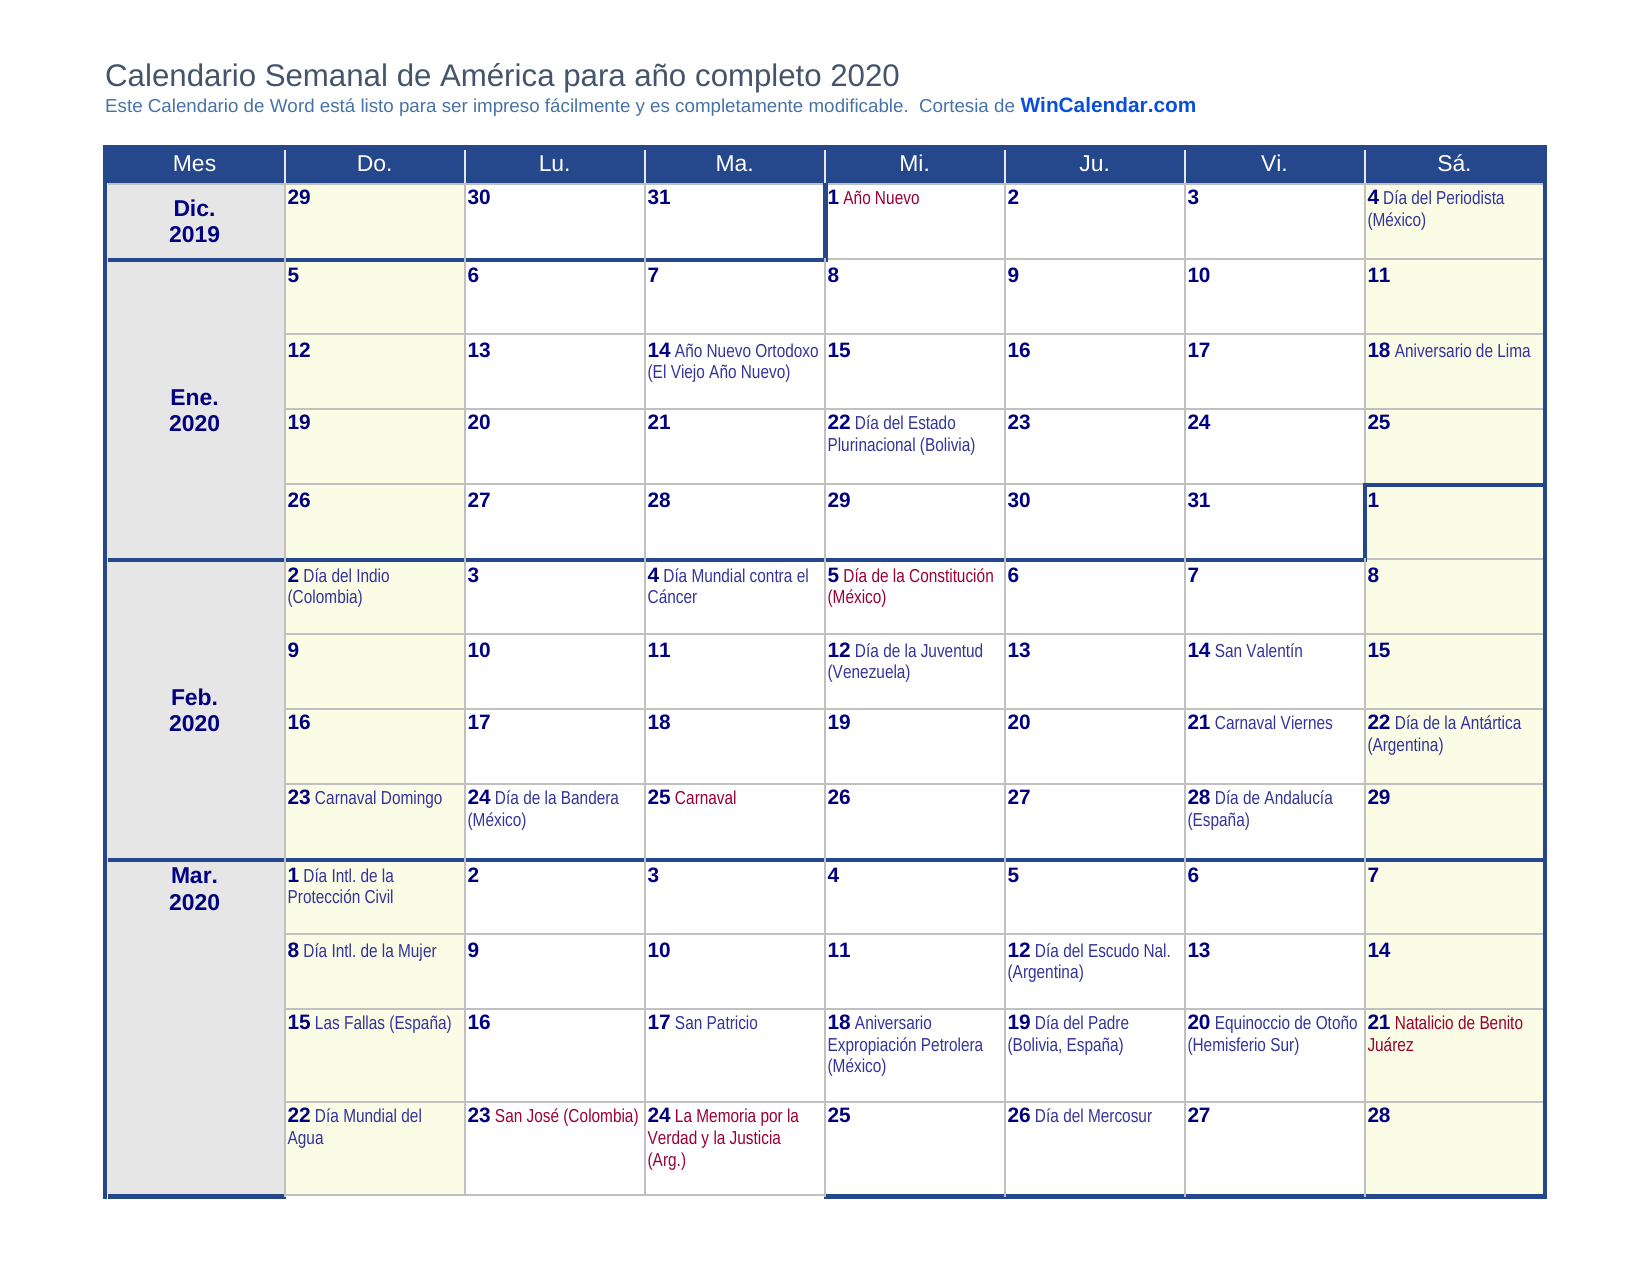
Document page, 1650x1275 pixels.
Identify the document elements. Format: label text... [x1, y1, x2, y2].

table_cell Mar. 2020 [107, 859, 284, 1194]
table_cell 28 Día de Andalucía (España) [1186, 785, 1364, 858]
table_cell 11 [646, 635, 824, 708]
table_cell 4 Día del Periodista (México) [1366, 185, 1543, 258]
table_cell 20 Equinoccio de Otoño (Hemisferio Sur) [1186, 1010, 1364, 1101]
table_cell 18 Aniversario de Lima [1366, 335, 1543, 408]
table_cell 25 [1366, 410, 1543, 483]
table_cell 2 [1006, 185, 1184, 258]
table_cell 27 [1006, 785, 1184, 858]
table_cell 7 [1366, 862, 1543, 933]
table_cell 31 [646, 185, 823, 258]
table_cell 2 [466, 862, 644, 933]
table_cell 16 [466, 1010, 644, 1101]
table_cell 3 [1186, 185, 1364, 258]
table_header Mi. [826, 150, 1004, 183]
table_cell 9 [286, 635, 464, 708]
table_header Do. [286, 150, 464, 183]
table_cell 6 [1186, 862, 1364, 933]
table_cell 19 Día del Padre (Bolivia, España) [1006, 1010, 1184, 1101]
table_cell 10 [466, 635, 644, 708]
table_cell 13 [466, 335, 644, 408]
table_cell 17 San Patricio [646, 1010, 824, 1101]
table_cell 12 Día de la Juventud (Venezuela) [826, 635, 1004, 708]
table_cell 8 [1366, 560, 1543, 633]
table_cell 6 [1006, 562, 1184, 633]
table_cell 27 [466, 485, 644, 558]
table_cell 23 San José (Colombia) [466, 1103, 644, 1194]
table_header Ma. [646, 150, 824, 183]
table_cell 22 Día de la Antártica (Argentina) [1366, 710, 1543, 783]
table_cell 24 La Memoria por la Verdad y la Justicia (Arg.) [646, 1103, 824, 1194]
table_cell 8 Día Intl. de la Mujer [286, 935, 464, 1008]
table_cell 22 Día del Estado Plurinacional (Bolivia) [826, 410, 1004, 483]
table_cell 5 [1006, 862, 1184, 933]
table_cell 19 [286, 410, 464, 483]
table_header Vi. [1186, 150, 1364, 183]
table_cell 22 Día Mundial del Agua [286, 1103, 464, 1194]
table_cell 9 [1006, 260, 1184, 333]
table_cell 20 [1006, 710, 1184, 783]
table_cell 4 Día Mundial contra el Cáncer [646, 562, 824, 633]
table_cell 11 [1366, 260, 1543, 333]
table_cell 18 Aniversario Expropiación Petrolera (México) [826, 1010, 1004, 1101]
table_cell Feb. 2020 [107, 559, 284, 858]
table_cell 8 [826, 260, 1004, 333]
table_cell 21 [646, 410, 824, 483]
table_cell 24 [1186, 410, 1364, 483]
table_cell 27 [1186, 1103, 1364, 1194]
table_cell 5 [286, 262, 464, 333]
table_cell 30 [1006, 485, 1184, 558]
table_cell Dic. 2019 [107, 184, 284, 258]
table_cell 14 [1366, 935, 1543, 1008]
table_cell 13 [1006, 635, 1184, 708]
table_cell 21 Carnaval Viernes [1186, 710, 1364, 783]
table_cell 1 [1367, 487, 1543, 558]
table_cell 28 [1366, 1103, 1543, 1194]
table_cell 26 [826, 785, 1004, 858]
table_cell 10 [1186, 260, 1364, 333]
table_cell 15 Las Fallas (España) [286, 1010, 464, 1101]
table_cell 14 San Valentín [1186, 635, 1364, 708]
table_cell 23 [1006, 410, 1184, 483]
table_cell 24 Día de la Bandera (México) [466, 785, 644, 858]
table_cell 17 [1186, 335, 1364, 408]
table_cell 18 [646, 710, 824, 783]
table_cell 6 [466, 262, 644, 333]
table_cell 12 [286, 335, 464, 408]
table_cell 15 [1366, 635, 1543, 708]
table_cell 31 [1186, 485, 1363, 558]
table_cell 10 [646, 935, 824, 1008]
table_cell 1 Día Intl. de la Protección Civil [286, 862, 464, 933]
table_cell 4 [826, 862, 1004, 933]
table_cell 26 Día del Mercosur [1006, 1103, 1184, 1194]
table_cell 12 Día del Escudo Nal. (Argentina) [1006, 935, 1184, 1008]
table_cell 17 [466, 710, 644, 783]
table_cell 9 [466, 935, 644, 1008]
table_cell Ene. 2020 [107, 259, 284, 558]
table_cell 2 Día del Indio (Colombia) [286, 562, 464, 633]
table_header Ju. [1006, 150, 1184, 183]
table_header Lu. [466, 150, 644, 183]
table_cell 7 [646, 262, 824, 333]
table_cell 7 [1186, 562, 1364, 633]
table_header Mes [107, 150, 284, 183]
table_cell 25 [826, 1103, 1004, 1194]
table_cell 21 Natalicio de Benito Juárez [1366, 1010, 1543, 1101]
table_cell 5 Día de la Constitución (México) [826, 562, 1004, 633]
table_cell 29 [286, 185, 464, 258]
text Calendario Semanal de América para año completo 2020 Este Calendario de Word está listo para ser impreso fácilmente y es completamente modificable. Cortesia de WinCalendar.com [105, 57, 1545, 145]
table_cell 28 [646, 485, 824, 558]
table_cell 14 Año Nuevo Ortodoxo (El Viejo Año Nuevo) [646, 335, 824, 408]
table_cell 3 [646, 862, 824, 933]
table_cell 23 Carnaval Domingo [286, 785, 464, 858]
table_cell 29 [826, 485, 1004, 558]
table_cell 25 Carnaval [646, 785, 824, 858]
table_cell 15 [826, 335, 1004, 408]
table_cell 1 Año Nuevo [828, 185, 1004, 258]
table_cell 30 [466, 185, 644, 258]
table_header Sá. [1366, 150, 1543, 183]
table_cell 26 [286, 485, 464, 558]
table_cell 3 [466, 562, 644, 633]
table_cell 11 [826, 935, 1004, 1008]
table_cell 13 [1186, 935, 1364, 1008]
table_cell 16 [1006, 335, 1184, 408]
table_cell 16 [286, 710, 464, 783]
table_cell 20 [466, 410, 644, 483]
table_cell 29 [1366, 785, 1543, 858]
table_cell 19 [826, 710, 1004, 783]
